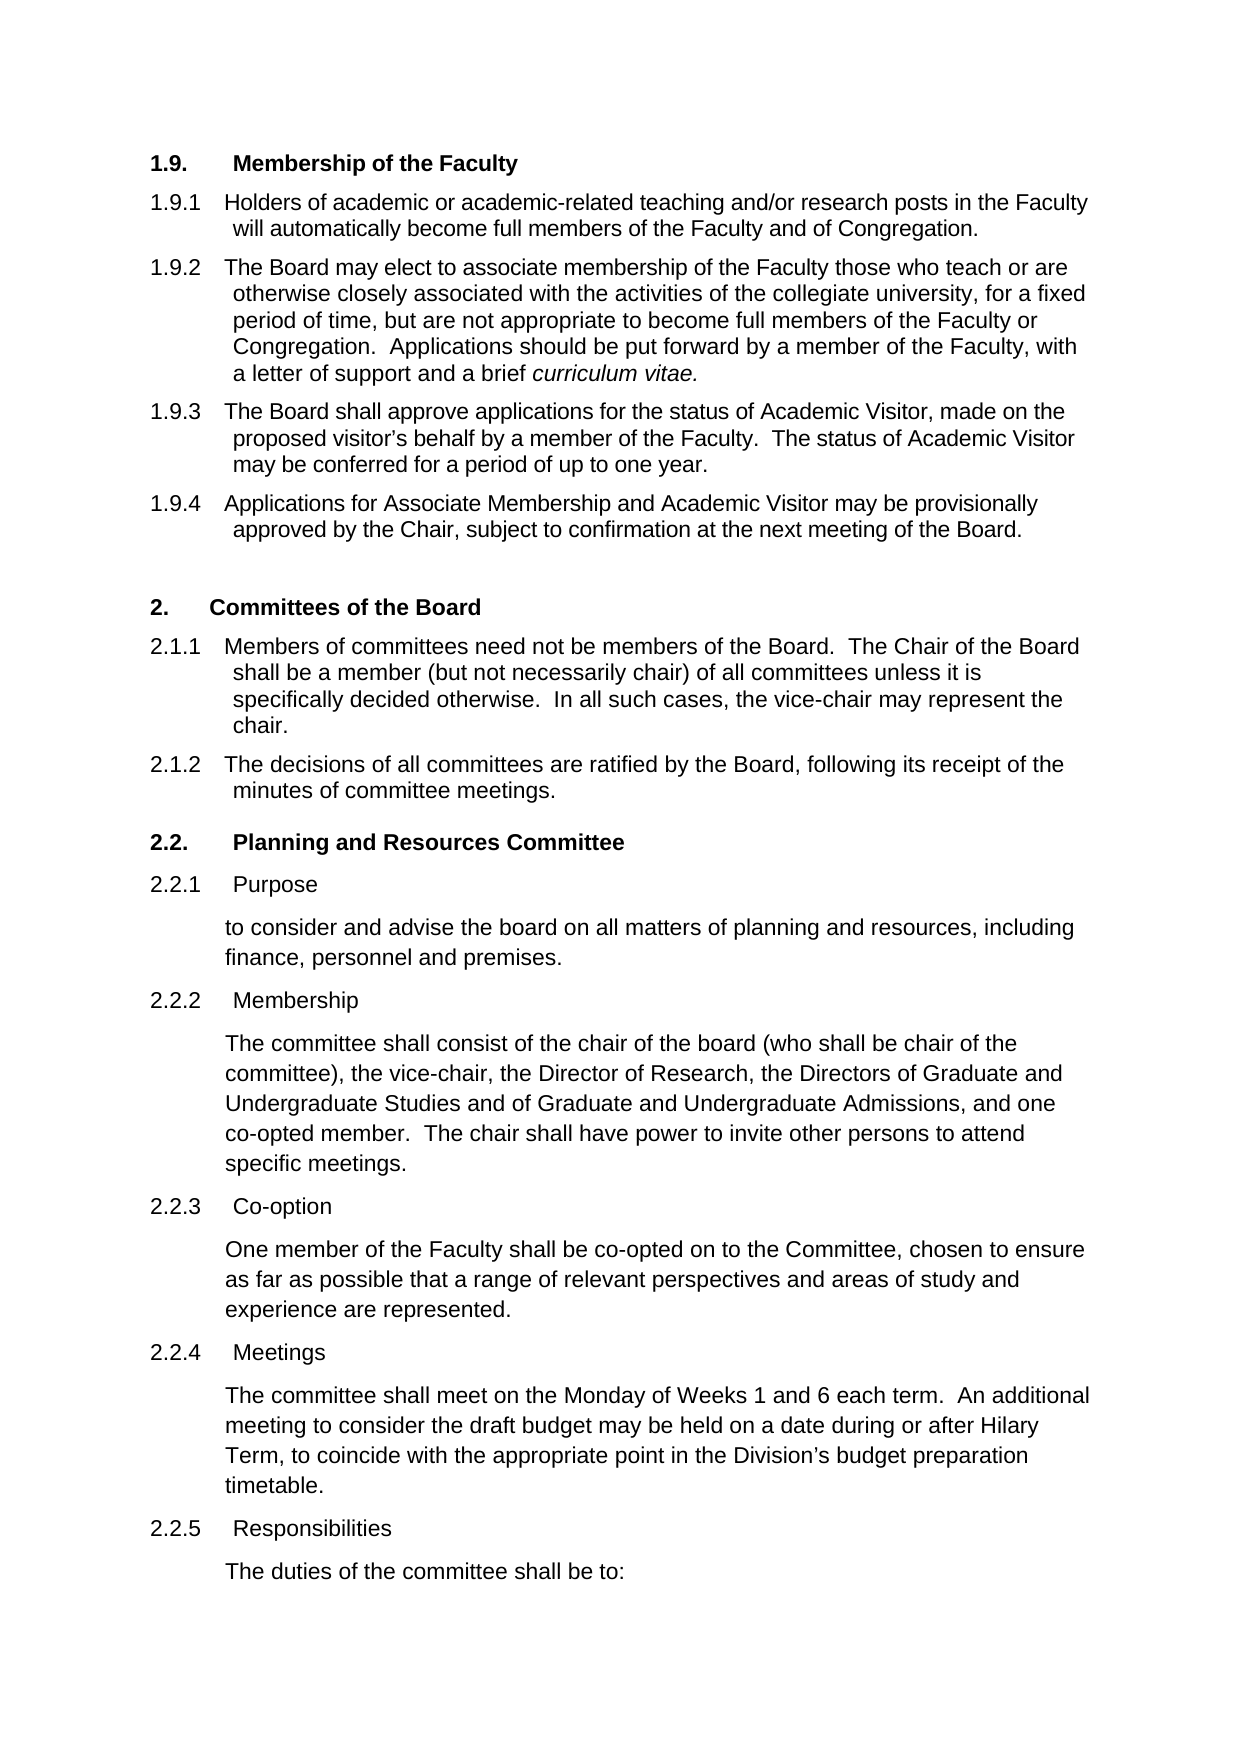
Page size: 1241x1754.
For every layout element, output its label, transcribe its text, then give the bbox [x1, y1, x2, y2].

list Committees of the Board [150, 594, 1090, 620]
list The Board may elect to associate membership of the Faculty those who teach or are otherwise closely associated with the activities of the collegiate university, for a fixed period of time, but are not appropriate to become full members of the Faculty or Congregation. Applications should be put forward by a member of the Faculty, with a letter of support and a brief curriculum vitae. [150, 254, 1090, 386]
list Purpose [150, 871, 1090, 897]
list The Board shall approve applications for the status of Academic Visitor, made on the proposed visitor’s behalf by a member of the Faculty. The status of Academic Visitor may be conferred for a period of up to one year. [150, 398, 1090, 477]
list Co-option [150, 1193, 1090, 1219]
list The decisions of all committees are ratified by the Board, following its receipt of the minutes of committee meetings. [150, 751, 1090, 803]
list Membership of the Faculty [150, 150, 1090, 176]
list Applications for Associate Membership and Academic Visitor may be provisionally approved by the Chair, subject to confirmation at the next meeting of the Board. [150, 490, 1090, 543]
list Holders of academic or academic-related teaching and/or research posts in the Faculty will automatically become full members of the Faculty and of Congregation. [150, 189, 1090, 242]
text The committee shall meet on the Monday of Weeks 1 and 6 each term. An additional meeting to consider the draft budget may be held on a date during or after Hilary Term, to coincide with the appropriate point in the Division’s budget preparation timetable. [225, 1382, 1090, 1498]
text The duties of the committee shall be to: [225, 1558, 1090, 1584]
text to consider and advise the board on all matters of planning and resources, including finance, personnel and premises. [225, 914, 1090, 970]
list Responsibilities [150, 1515, 1090, 1541]
list Membership [150, 987, 1090, 1013]
list Planning and Resources Committee [150, 828, 1090, 855]
list Members of committees need not be members of the Board. The Chair of the Board shall be a member (but not necessarily chair) of all committees unless it is specifically decided otherwise. In all such cases, the vice-chair may represent the chair. [150, 633, 1090, 738]
list Meetings [150, 1339, 1090, 1365]
text One member of the Faculty shall be co-opted on to the Committee, chosen to ensure as far as possible that a range of relevant perspectives and areas of study and experience are represented. [225, 1236, 1090, 1322]
text The committee shall consist of the chair of the board (who shall be chair of the committee), the vice-chair, the Director of Research, the Directors of Graduate and Undergraduate Studies and of Graduate and Undergraduate Admissions, and one co-opted member. The chair shall have power to invite other persons to attend specific meetings. [225, 1029, 1090, 1177]
